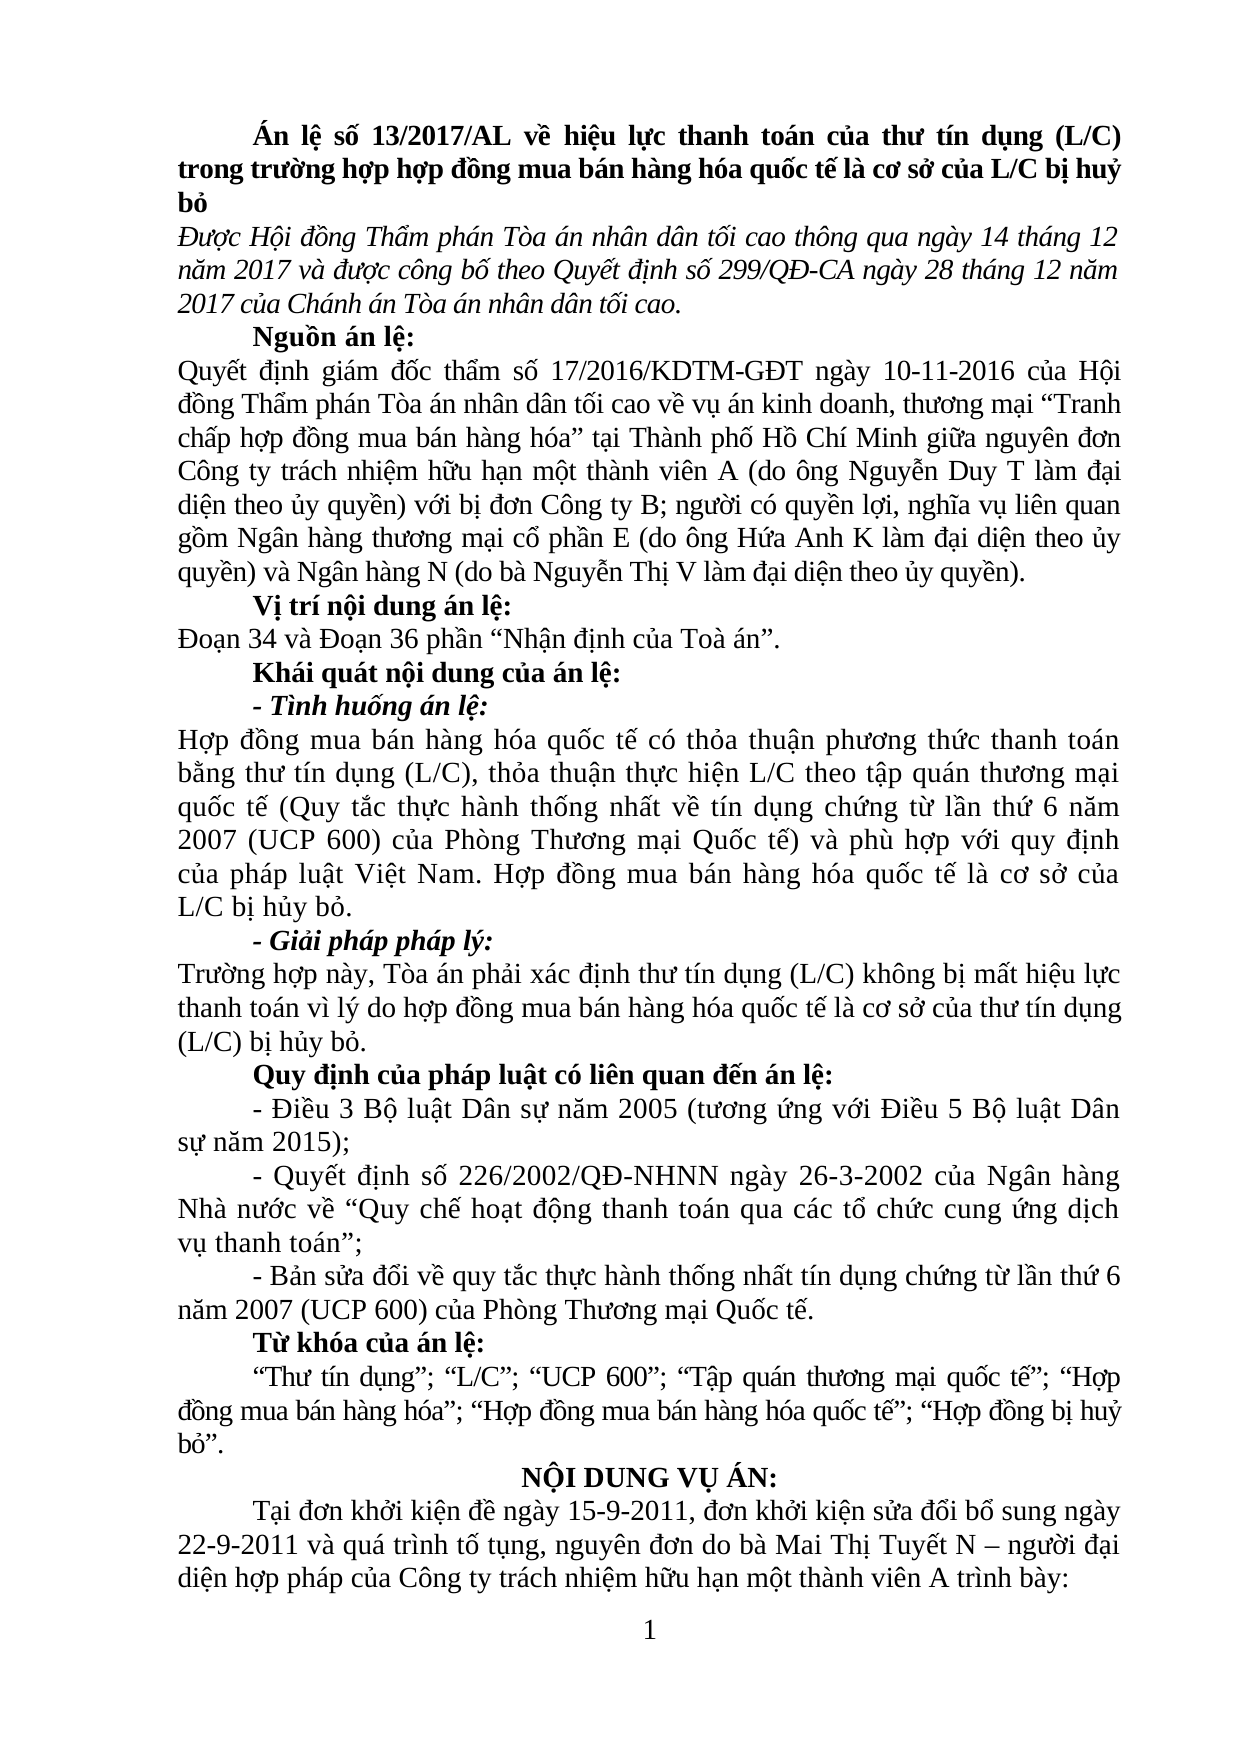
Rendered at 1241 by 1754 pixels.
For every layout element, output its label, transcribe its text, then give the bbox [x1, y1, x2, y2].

text Từ khóa của án lệ: [177, 1326, 1122, 1359]
text Khái quát nội dung của án lệ: [177, 655, 1122, 688]
text Nguồn án lệ: [177, 319, 1122, 353]
text Hợp đồng mua bán hàng hóa quốc tế có thỏa thuận phương thức thanh toán bằng thư tín dụng (L/C), thỏa thuận thực hiện L/C theo tập quán thương mại quốc tế (Quy tắc thực hành thống nhất về tín dụng chứng từ lần thứ 6 năm 2007 (UCP 600) của Phòng Thương mại Quốc tế) và phù hợp với quy định của pháp luật Việt Nam. Hợp đồng mua bán hàng hóa quốc tế là cơ sở của L/C bị hủy bỏ. [177, 722, 1122, 923]
text Vị trí nội dung án lệ: [177, 588, 1122, 621]
text Được Hội đồng Thẩm phán Tòa án nhân dân tối cao thông qua ngày 14 tháng 12 năm 2017 và được công bố theo Quyết định số 299/QĐ-CA ngày 28 tháng 12 năm 2017 của Chánh án Tòa án nhân dân tối cao. [177, 219, 1122, 319]
text - Điều 3 Bộ luật Dân sự năm 2005 (tương ứng với Điều 5 Bộ luật Dân sự năm 2015); [177, 1091, 1122, 1158]
text Đoạn 34 và Đoạn 36 phần “Nhận định của Toà án”. [177, 621, 1122, 655]
text Tại đơn khởi kiện đề ngày 15-9-2011, đơn khởi kiện sửa đổi bổ sung ngày 22-9-2011 và quá trình tố tụng, nguyên đơn do bà Mai Thị Tuyết N – người đại diện hợp pháp của Công ty trách nhiệm hữu hạn một thành viên A trình bày: [177, 1493, 1122, 1594]
text - Bản sửa đổi về quy tắc thực hành thống nhất tín dụng chứng từ lần thứ 6 năm 2007 (UCP 600) của Phòng Thương mại Quốc tế. [177, 1258, 1122, 1326]
text NỘI DUNG VỤ ÁN: [177, 1460, 1122, 1493]
text - Tình huống án lệ: [177, 688, 1122, 722]
text Án lệ số 13/2017/AL về hiệu lực thanh toán của thư tín dụng (L/C) trong trường hợp hợp đồng mua bán hàng hóa quốc tế là cơ sở của L/C bị huỷ bỏ [177, 118, 1122, 219]
text - Giải pháp pháp lý: [177, 923, 1122, 957]
text Trường hợp này, Tòa án phải xác định thư tín dụng (L/C) không bị mất hiệu lực thanh toán vì lý do hợp đồng mua bán hàng hóa quốc tế là cơ sở của thư tín dụng (L/C) bị hủy bỏ. [177, 957, 1122, 1057]
text Quyết định giám đốc thẩm số 17/2016/KDTM-GĐT ngày 10-11-2016 của Hội đồng Thẩm phán Tòa án nhân dân tối cao về vụ án kinh doanh, thương mại “Tranh chấp hợp đồng mua bán hàng hóa” tại Thành phố Hồ Chí Minh giữa nguyên đơn Công ty trách nhiệm hữu hạn một thành viên A (do ông Nguyễn Duy T làm đại diện theo ủy quyền) với bị đơn Công ty B; người có quyền lợi, nghĩa vụ liên quan gồm Ngân hàng thương mại cổ phần E (do ông Hứa Anh K làm đại diện theo ủy quyền) và Ngân hàng N (do bà Nguyễn Thị V làm đại diện theo ủy quyền). [177, 353, 1122, 588]
text - Quyết định số 226/2002/QĐ-NHNN ngày 26-3-2002 của Ngân hàng Nhà nước về “Quy chế hoạt động thanh toán qua các tổ chức cung ứng dịch vụ thanh toán”; [177, 1158, 1122, 1258]
text Quy định của pháp luật có liên quan đến án lệ: [177, 1057, 1122, 1091]
text “Thư tín dụng”; “L/C”; “UCP 600”; “Tập quán thương mại quốc tế”; “Hợp đồng mua bán hàng hóa”; “Hợp đồng mua bán hàng hóa quốc tế”; “Hợp đồng bị huỷ bỏ”. [177, 1359, 1122, 1460]
